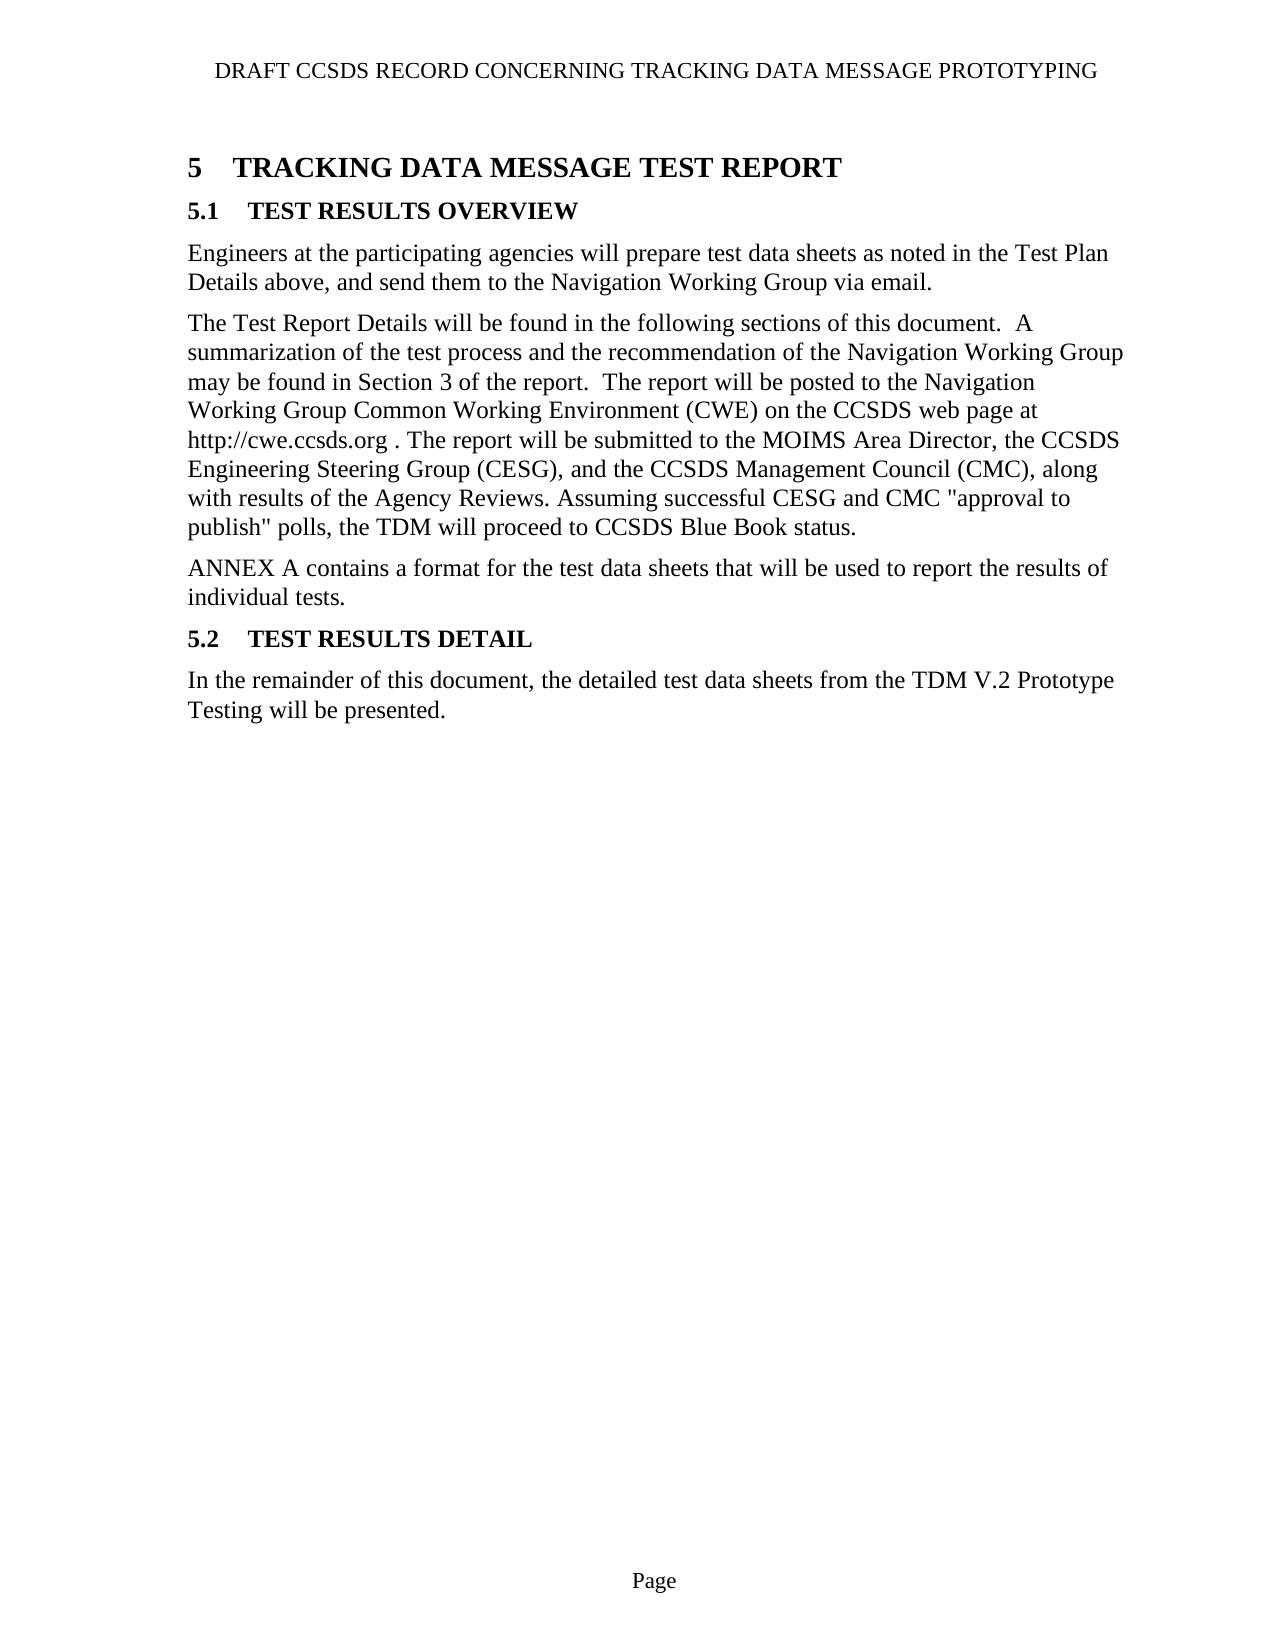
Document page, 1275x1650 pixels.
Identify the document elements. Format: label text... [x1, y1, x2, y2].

subtitle TEST RESULTS DETAIL [187, 624, 1125, 653]
text Engineers at the participating agencies will prepare test data sheets as noted in the Test Plan Details above, and send them to the Navigation Working Group via email. [187, 238, 1125, 296]
subtitle TEST RESULTS OVERVIEW [187, 196, 1125, 225]
text In the remainder of this document, the detailed test data sheets from the TDM V.2 Prototype Testing will be presented. [187, 665, 1125, 723]
text ANNEX A contains a format for the test data sheets that will be used to report the results of individual tests. [187, 553, 1125, 611]
text The Test Report Details will be found in the following sections of this document. A summarization of the test process and the recommendation of the Navigation Working Group may be found in Section 3 of the report. The report will be posted to the Navigation Working Group Common Working Environment (CWE) on the CCSDS web page at http://cwe.ccsds.org . The report will be submitted to the MOIMS Area Director, the CCSDS Engineering Steering Group (CESG), and the CCSDS Management Council (CMC), along with results of the Agency Reviews. Assuming successful CESG and CMC "approval to publish" polls, the TDM will proceed to CCSDS Blue Book status. [187, 308, 1125, 541]
subtitle TRACKING DATA MESSAGE TEST REPORT [187, 150, 1125, 183]
